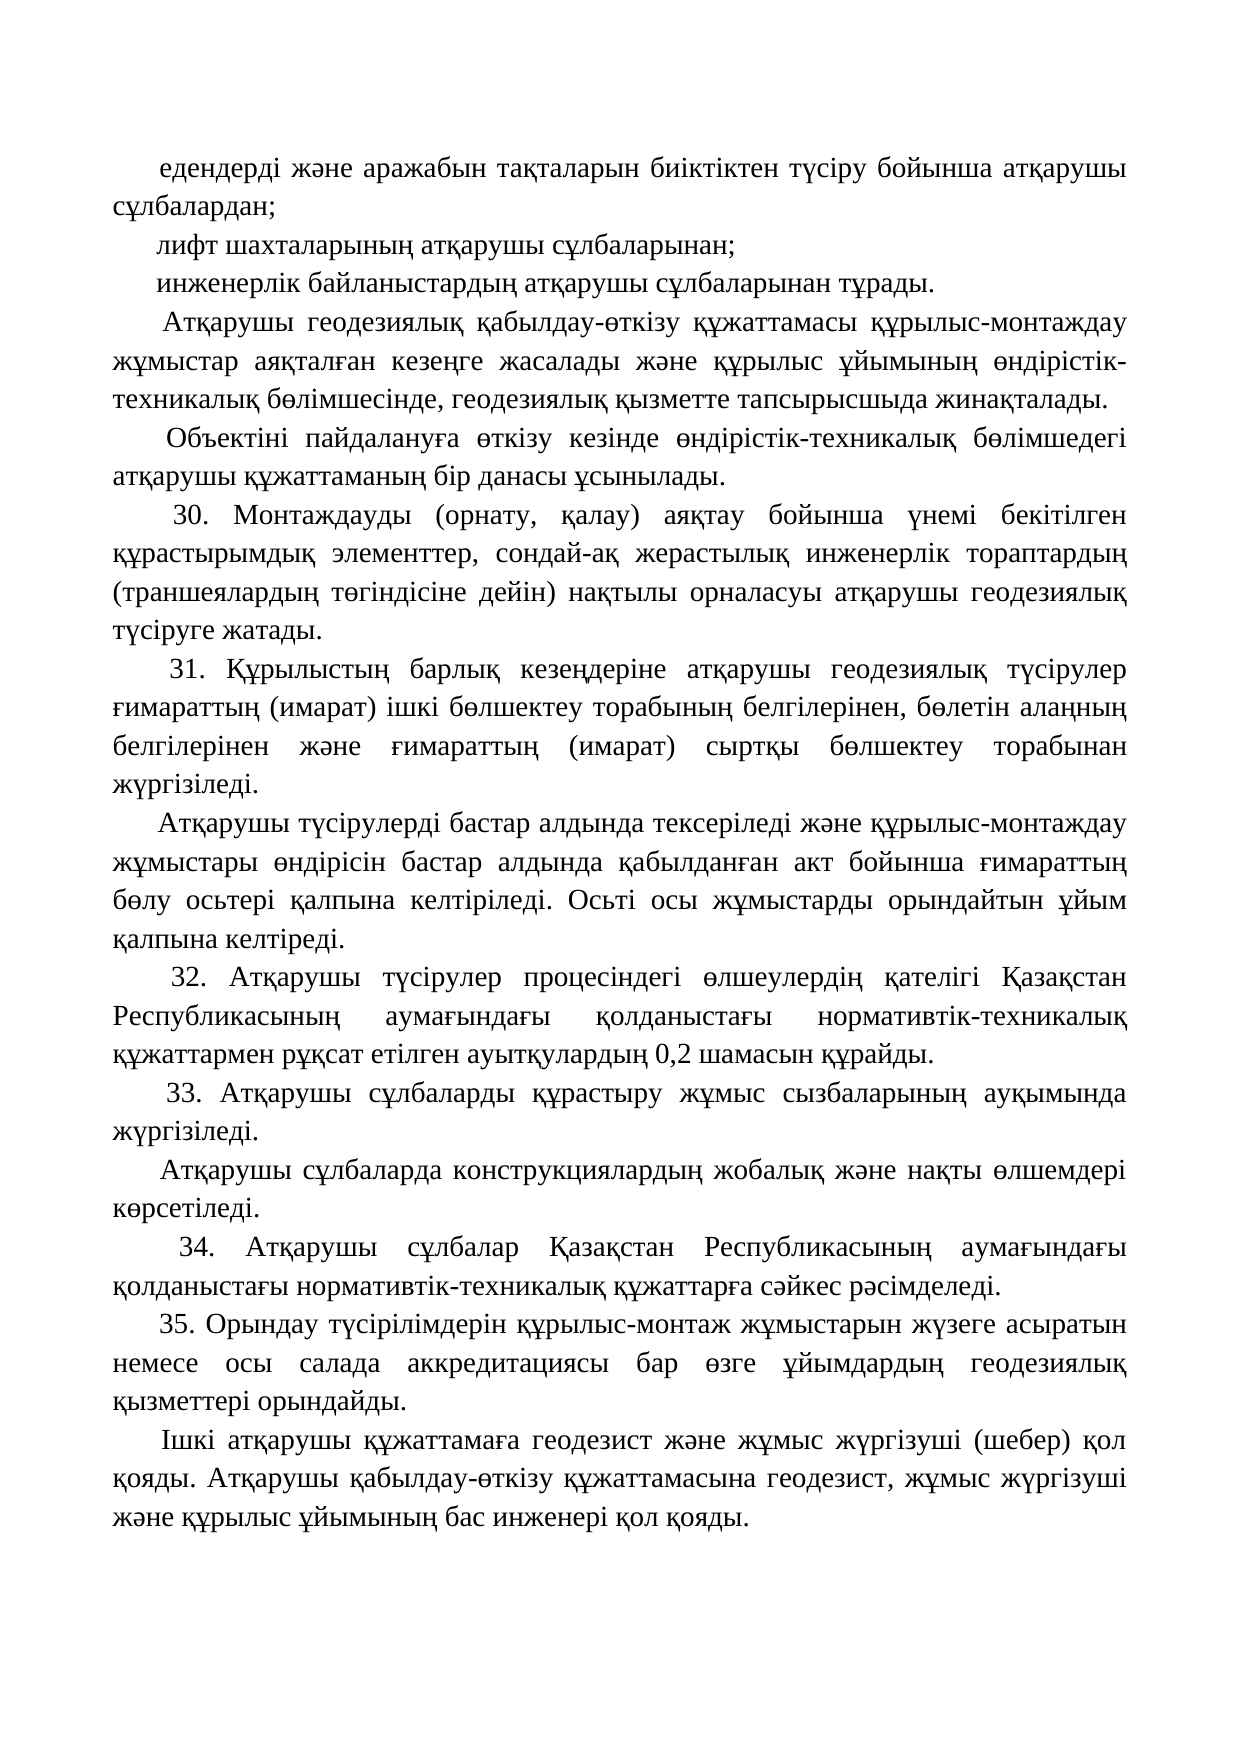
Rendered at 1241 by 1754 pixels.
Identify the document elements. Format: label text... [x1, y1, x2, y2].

text инженерлiк байланыстардың атқарушы сұлбаларынан тұрады. [112, 266, 1128, 299]
text Iшкi атқарушы құжаттамаға геодезист және жұмыс жүргiзуші (шебер) қол қояды. Атқарушы қабылдау-өткізу құжаттамасына геодезист, жұмыс жүргiзуші және құрылыс ұйымының бас инженері қол қояды. [112, 1422, 1128, 1532]
text Атқарушы сұлбаларда конструкциялардың жобалық және нақты өлшемдері көрсетiледi. [112, 1152, 1128, 1224]
text Атқарушы түсiрулердi бастар алдында тексеріледi және құрылыс-монтаждау жұмыстары өндiрiсін бастар алдында қабылданған акт бойынша ғимараттың бөлу осьтері қалпына келтiріледi. Осьті осы жұмыстарды орындайтын ұйым қалпына келтіреді. [112, 805, 1128, 954]
text 32. Атқарушы түсiрулер процесіндегі өлшеулердің қателiгi Қазақстан Республикасының аумағындағы қолданыстағы нормативтiк-техникалық құжаттармен рұқсат етілген ауытқулардың 0,2 шамасын құрайды. [112, 959, 1128, 1070]
text 34. Атқарушы сұлбалар Қазақстан Республикасының аумағындағы қолданыстағы нормативтiк-техникалық құжаттарға сәйкес рәсімделеді. [112, 1229, 1128, 1301]
text 35. Орындау түсірілімдерін құрылыс-монтаж жұмыстарын жүзеге асыратын немесе осы салада аккредитациясы бар өзге ұйымдардың геодезиялық қызметтері орындайды. [112, 1306, 1128, 1417]
text 30. Монтаждауды (орнату, қалау) аяқтау бойынша үнемi бекiтiлген құрастырымдық элементтер, сондай-ақ жерастылық инженерлiк тораптардың (траншеялардың төгiндiсiне дейiн) нақтылы орналасуы атқарушы геодезиялық түсiруге жатады. [112, 497, 1128, 646]
text Атқарушы геодезиялық қабылдау-өткізу құжаттамасы құрылыс-монтаждау жұмыстар аяқталған кезеңге жасалады және құрылыс ұйымының өндiрiстiк-техникалық бөлiмшесінде, геодезиялық қызметте тапсырысшыда жинақталады. [112, 304, 1128, 415]
text 33. Атқарушы сұлбаларды құрастыру жұмыс сызбаларының ауқымында жүргізіледі. [112, 1075, 1128, 1147]
text лифт шахталарының атқарушы сұлбаларынан; [112, 227, 1128, 261]
text 31. Құрылыстың барлық кезеңдерiне атқарушы геодезиялық түсiрулер ғимараттың (имарат) iшкi бөлшектеу торабының белгiлерiнен, бөлетiн алаңның белгiлерiнен және ғимараттың (имарат) сыртқы бөлшектеу торабынан жүргізіледі. [112, 651, 1128, 800]
text едендерді және аражабын тақталарын биіктіктен түсiру бойынша атқарушы сұлбалардан; [112, 150, 1128, 222]
text Объектіні пайдалануға өткiзу кезінде өндiрiстiк-техникалық бөлiмшедегі атқарушы құжаттаманың бір данасы ұсынылады. [112, 420, 1128, 492]
